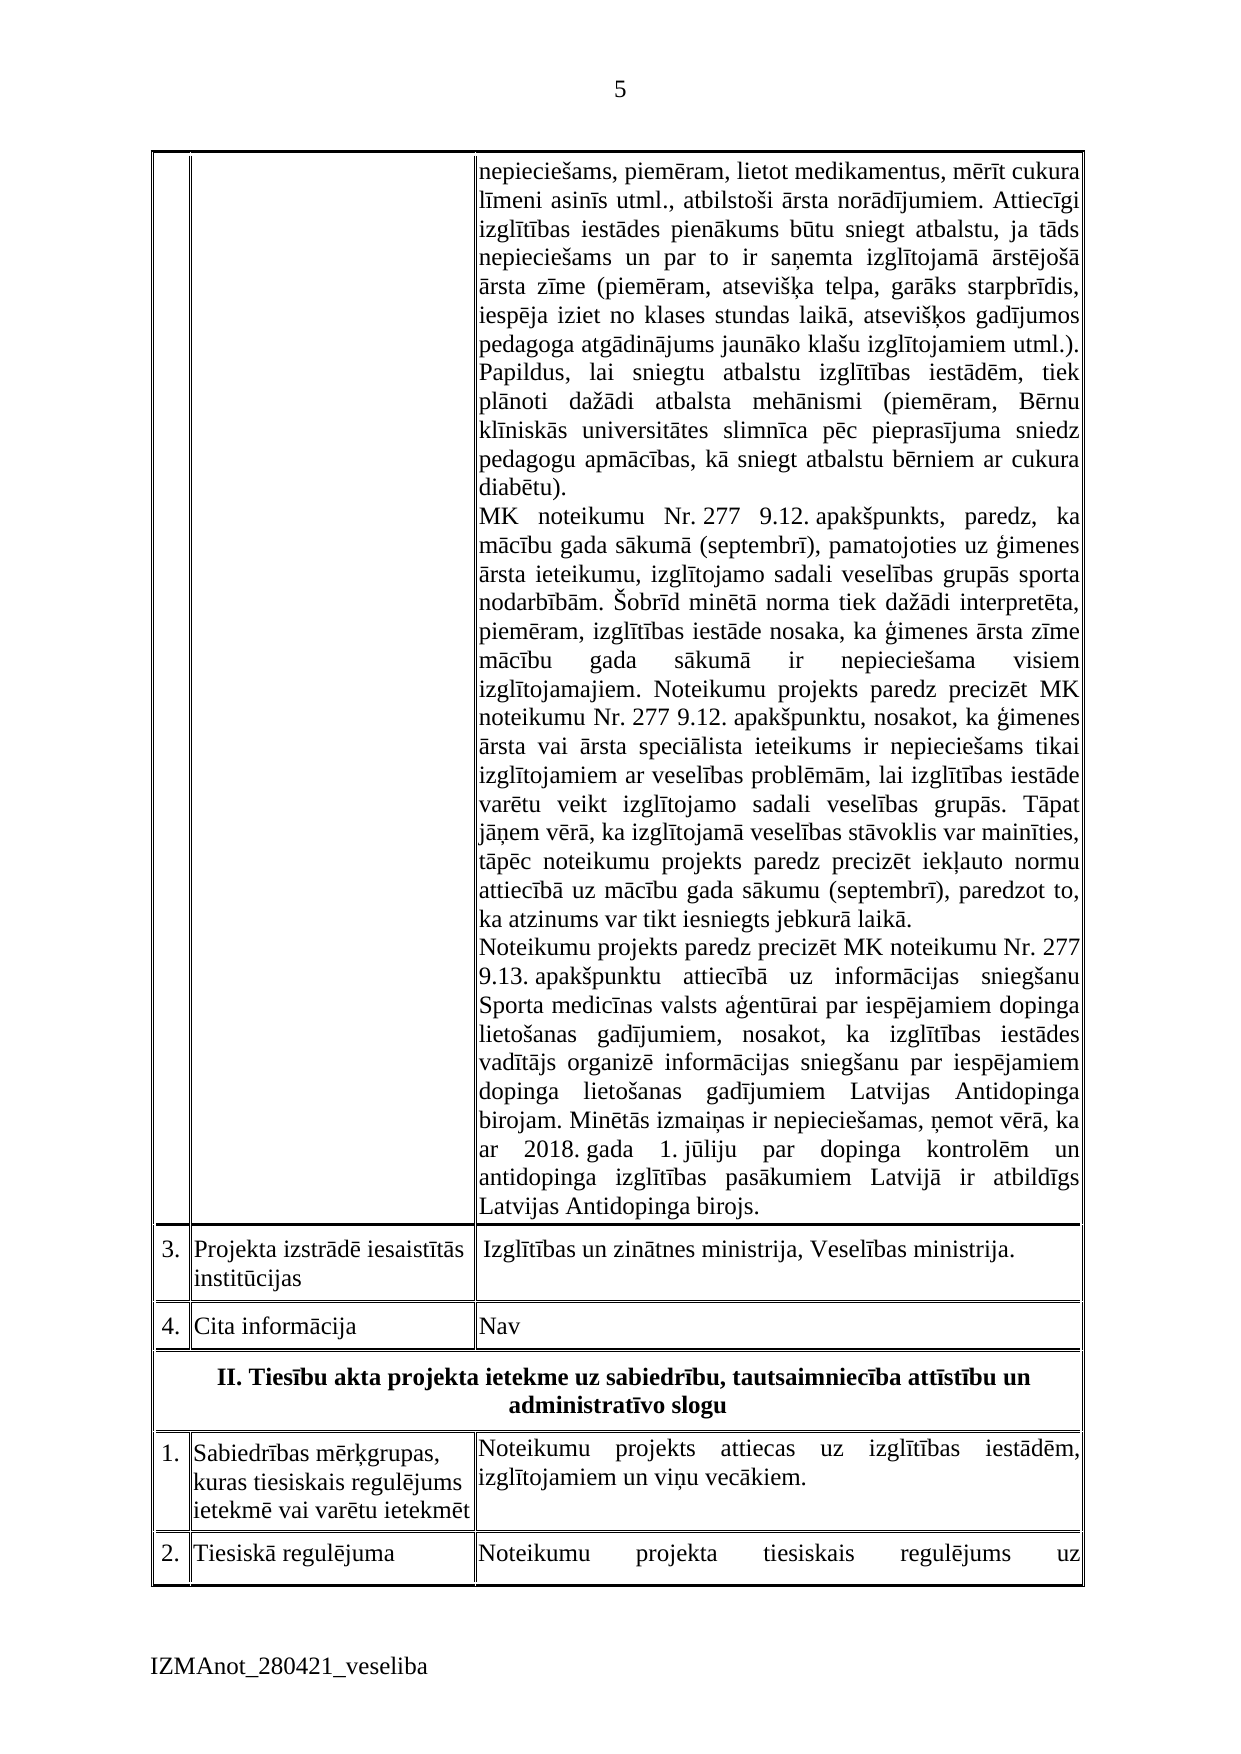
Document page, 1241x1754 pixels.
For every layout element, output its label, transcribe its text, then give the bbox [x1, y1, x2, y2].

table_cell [476, 1530, 1082, 1584]
table_cell 2. [154, 1530, 191, 1584]
table_cell Projekta izstrādē iesaistītās institūcijas [192, 1226, 474, 1300]
table_cell 3. [152, 1223, 189, 1300]
table_cell 1. [154, 1430, 189, 1529]
table_cell Izglītības un zinātnes ministrija, Veselības ministrija. [477, 1223, 1083, 1300]
table_cell Cita informācija [192, 1303, 474, 1348]
table_cell 2. [154, 153, 191, 1223]
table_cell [191, 1533, 476, 1584]
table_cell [191, 153, 476, 1223]
table_cell 4. [152, 1300, 191, 1348]
table_cell Sabiedrības mērķgrupas, kuras tiesiskais regulējums ietekmē vai varētu ietekmēt [192, 1433, 474, 1529]
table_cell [476, 153, 1082, 1223]
table_cell II. Tiesību akta projekta ietekme uz sabiedrību, tautsaimniecība attīstību un administratīvo slogu [154, 1348, 1082, 1429]
table_cell Noteikumu projekts attiecas uz izglītības iestādēm, izglītojamiem un viņu vecākiem. [477, 1430, 1082, 1529]
table_cell Nav [476, 1300, 1083, 1348]
